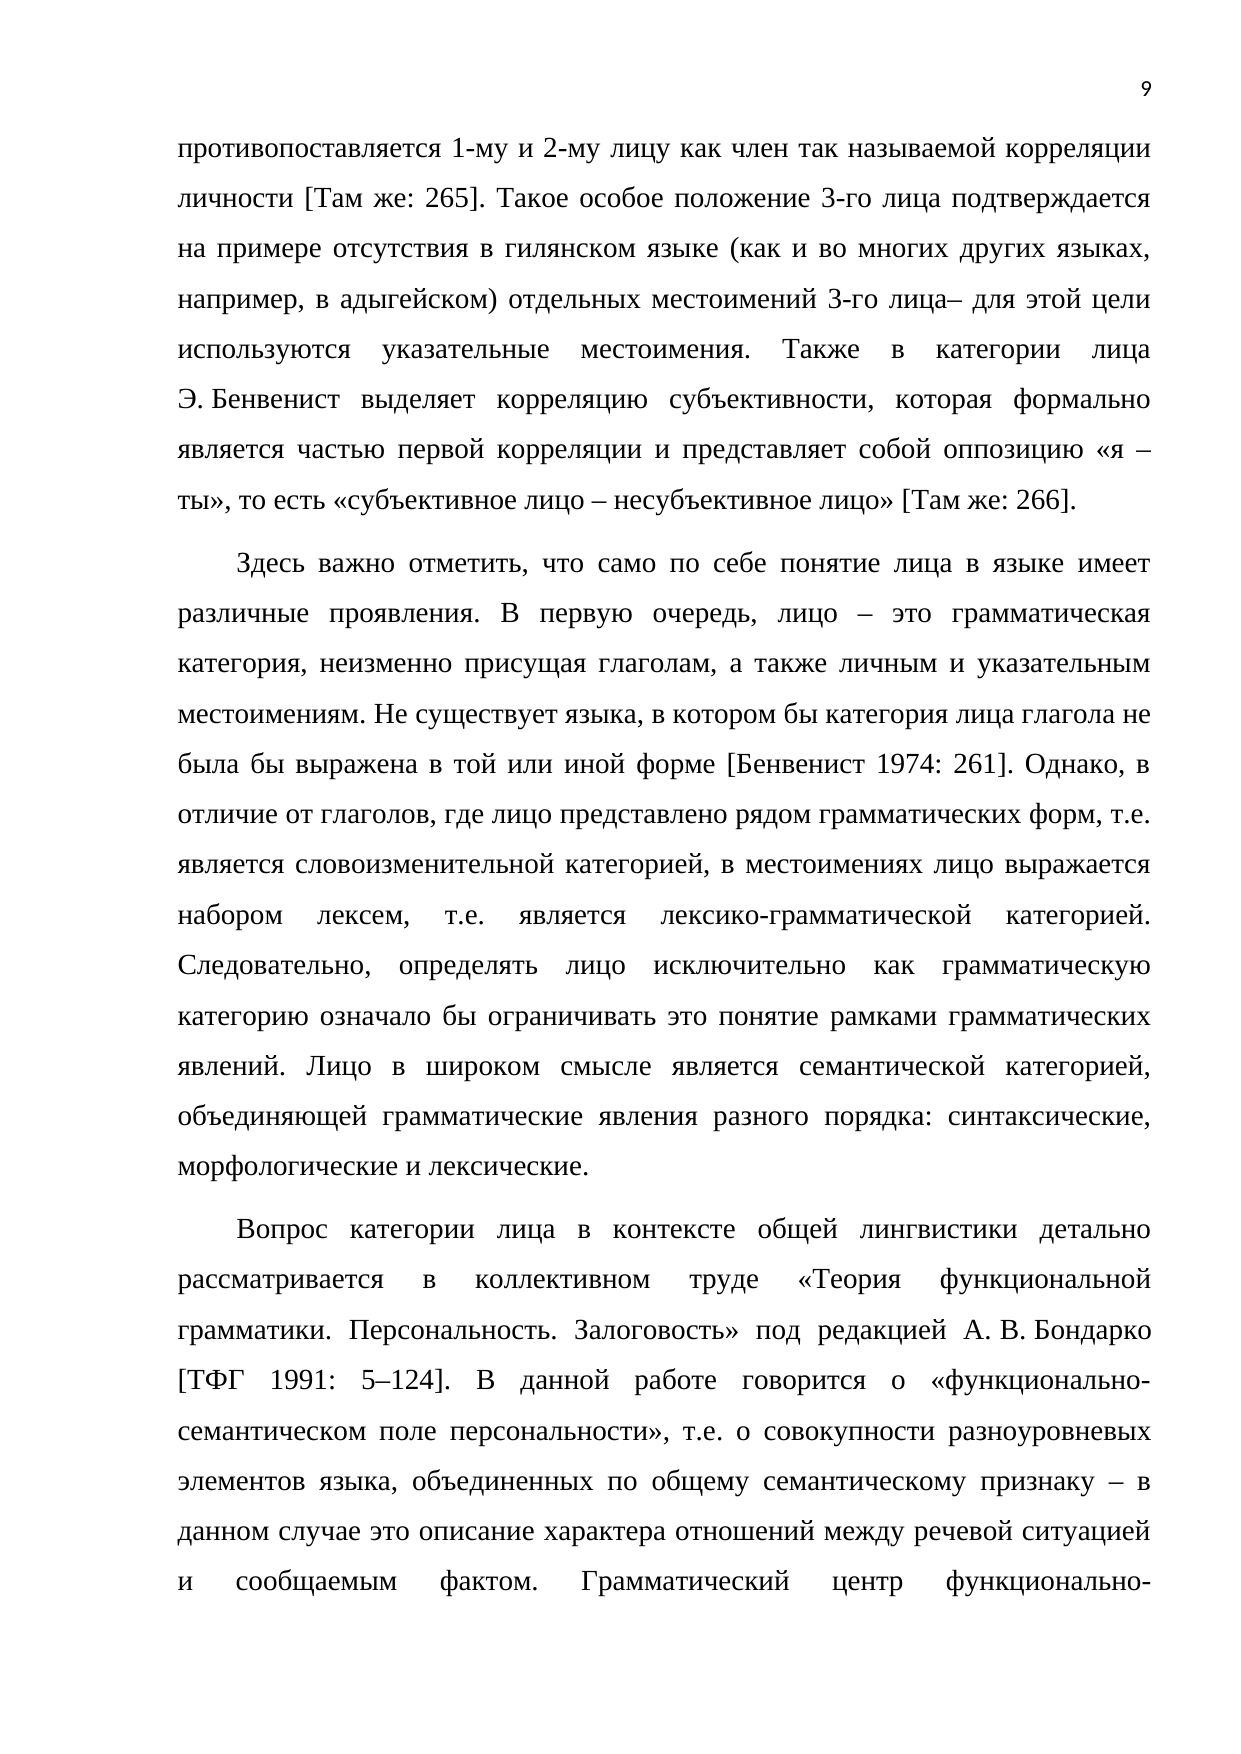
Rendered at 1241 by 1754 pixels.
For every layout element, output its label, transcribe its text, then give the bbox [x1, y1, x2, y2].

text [177, 1211, 1152, 1597]
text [177, 130, 1152, 516]
text Здесь важно отметить, что само по себе понятие лица в языке имеет различные проявления. В первую очередь, лицо – это грамматическая категория, неизменно присущая глаголам, а также личным и указательным местоимениям. Не существует языка, в котором бы категория лица глагола не была бы выражена в той или иной форме [Бенвенист 1974: 261]. Однако, в отличие от глаголов, где лицо представлено рядом грамматических форм, т.е. является словоизменительной категорией, в местоимениях лицо выражается набором лексем, т.е. является лексико-грамматической категорией. Следовательно, определять лицо исключительно как грамматическую категорию означало бы ограничивать это понятие рамками грамматических явлений. Лицо в широком смысле является семантической категорией, объединяющей грамматические явления разного порядка: синтаксические, морфологические и лексические. [177, 545, 1152, 1182]
